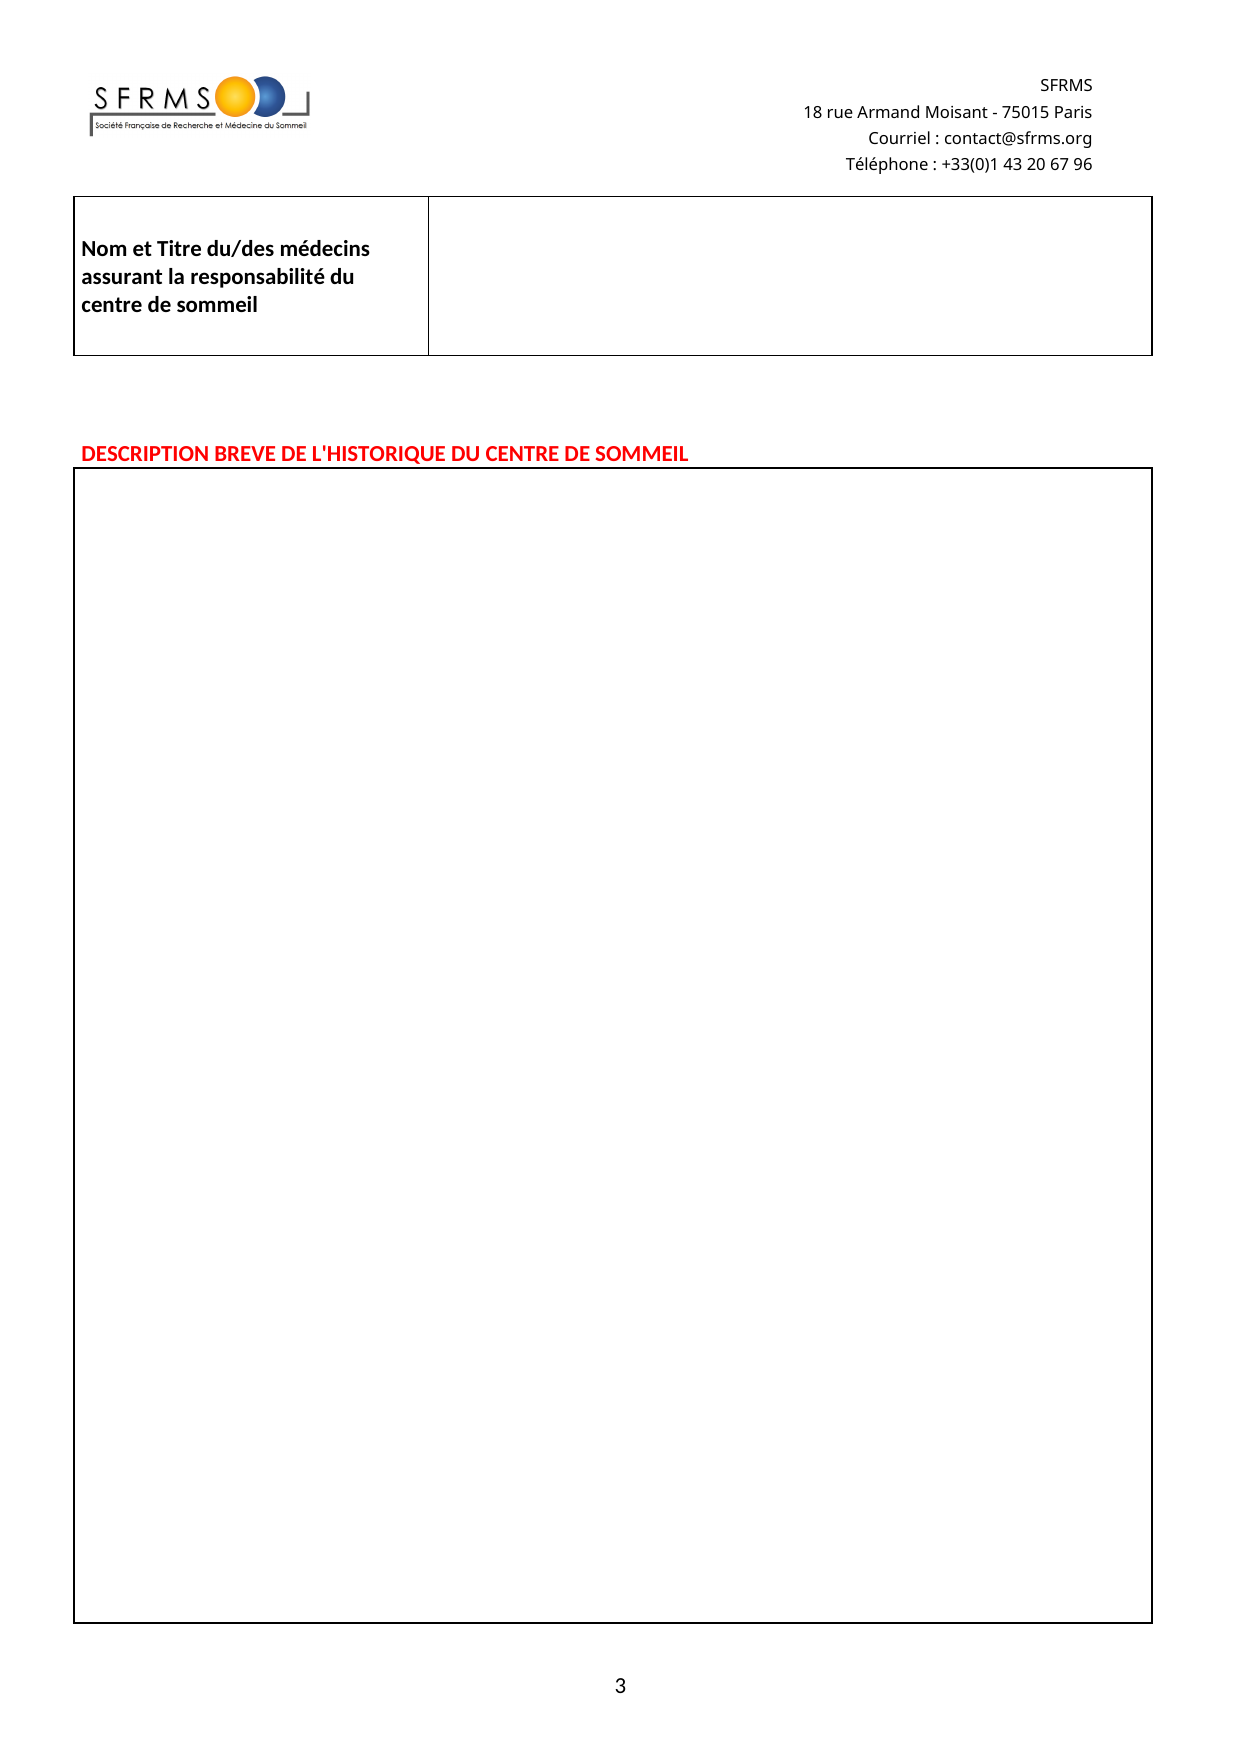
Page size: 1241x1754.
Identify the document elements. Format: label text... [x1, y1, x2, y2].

table_cell [429, 197, 1151, 355]
picture [87, 73, 312, 138]
table_cell [75, 469, 1151, 1622]
table_header DESCRIPTION BREVE DE L'HISTORIQUE DU CENTRE DE SOMMEIL [74, 403, 1152, 467]
table_cell Nom et Titre du/des médecins assurant la responsabilité du centre de sommeil [75, 197, 428, 355]
